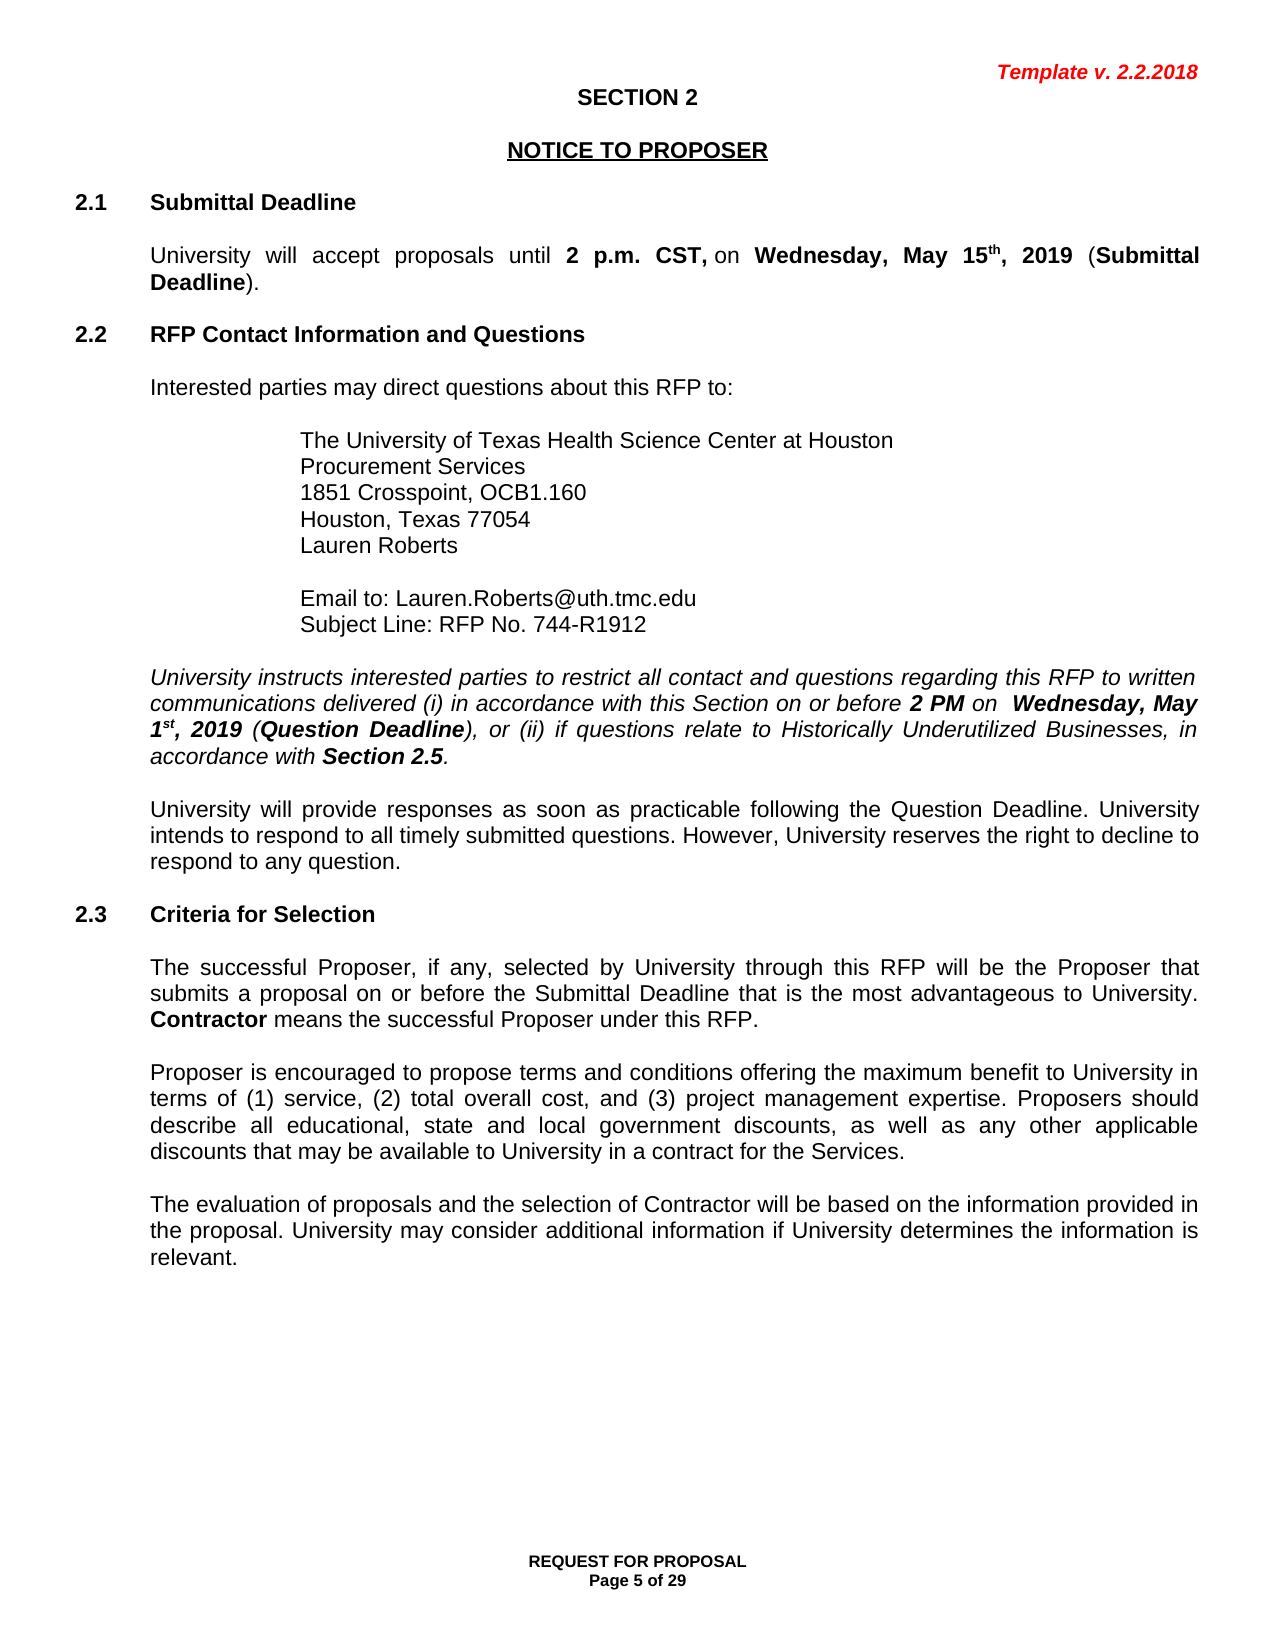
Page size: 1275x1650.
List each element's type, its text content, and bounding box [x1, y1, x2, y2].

text 2.3 Criteria for Selection [75, 901, 1200, 927]
text University instructs interested parties to restrict all contact and questions regarding this RFP to written communications delivered (i) in accordance with this Section on or before 2 PM on Wednesday, May 1st, 2019 (Question Deadline), or (ii) if questions relate to Historically Underutilized Businesses, in accordance with Section 2.5. [150, 664, 1200, 769]
text Lauren Roberts [300, 532, 1200, 558]
text Houston, Texas 77054 [300, 506, 1200, 532]
text Email to: Lauren.Roberts@uth.tmc.edu [150, 585, 1200, 611]
text Proposer is encouraged to propose terms and conditions offering the maximum benefit to University in terms of (1) service, (2) total overall cost, and (3) project management expertise. Proposers should describe all educational, state and local government discounts, as well as any other applicable discounts that may be available to University in a contract for the Services. [150, 1059, 1200, 1164]
text University will provide responses as soon as practicable following the Question Deadline. University intends to respond to all timely submitted questions. However, University reserves the right to decline to respond to any question. [150, 796, 1200, 874]
text University will accept proposals until 2 p.m. CST, on Wednesday, May 15th, 2019 (Submittal Deadline). [150, 242, 1200, 295]
text The evaluation of proposals and the selection of Contractor will be based on the information provided in the proposal. University may consider additional information if University determines the information is relevant. [150, 1191, 1200, 1270]
text 2.1 Submittal Deadline [75, 189, 1200, 216]
text NOTICE TO PROPOSER [75, 137, 1200, 163]
text Interested parties may direct questions about this RFP to: [75, 374, 1200, 400]
text SECTION 2 [75, 84, 1200, 110]
text Subject Line: RFP No. 744-R1912 [300, 611, 1200, 637]
text 1851 Crosspoint, OCB1.160 [300, 479, 1200, 506]
text The University of Texas Health Science Center at Houston [300, 427, 1200, 453]
text Procurement Services [300, 453, 1200, 479]
text 2.2 RFP Contact Information and Questions [75, 321, 1200, 347]
text The successful Proposer, if any, selected by University through this RFP will be the Proposer that submits a proposal on or before the Submittal Deadline that is the most advantageous to University. Contractor means the successful Proposer under this RFP. [150, 954, 1200, 1033]
